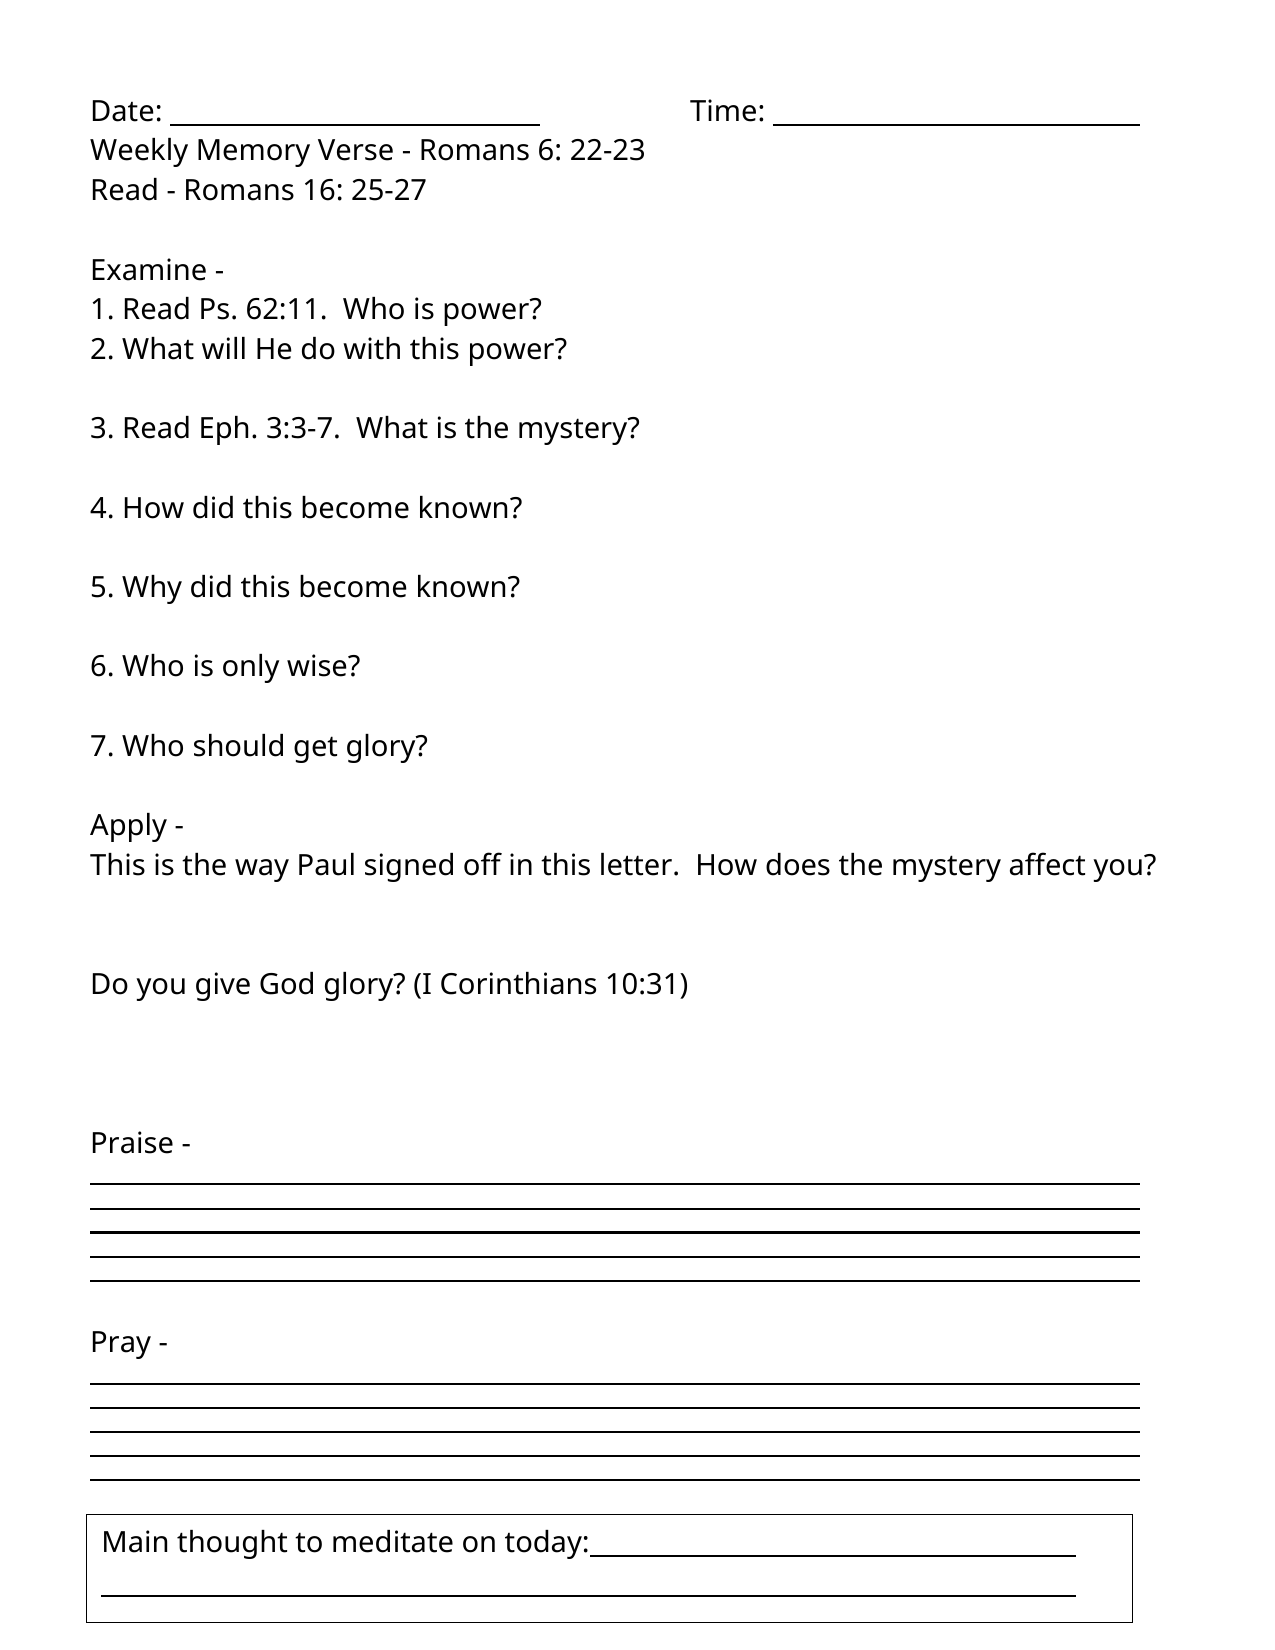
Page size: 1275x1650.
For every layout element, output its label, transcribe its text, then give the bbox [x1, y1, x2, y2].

text Apply - [90, 804, 1185, 844]
text 4. How did this become known? [90, 487, 1185, 527]
text 3. Read Eph. 3:3-7. What is the mystery? [90, 407, 1185, 447]
text Examine - [90, 249, 1185, 288]
text Date: Time: [90, 1482, 1185, 1521]
text 6. Who is only wise? [90, 646, 1185, 685]
text Pray - [90, 1322, 1185, 1361]
text Read - Romans 16: 25-27 [90, 169, 1185, 209]
text 2. What will He do with this power? [90, 328, 1185, 368]
text 5. Why did this become known? [90, 566, 1185, 606]
text Date: Time: [90, 90, 1185, 130]
text This is the way Paul signed off in this letter. How does the mystery affect you? [90, 844, 1185, 884]
text 1. Read Ps. 62:11. Who is power? [90, 288, 1185, 328]
text 7. Who should get glory? [90, 725, 1185, 765]
text Praise - [90, 1122, 1185, 1162]
text Do you give God glory? (I Corinthians 10:31) [90, 963, 1185, 1003]
text Weekly Memory Verse - Romans 6: 22-23 [90, 130, 1185, 169]
